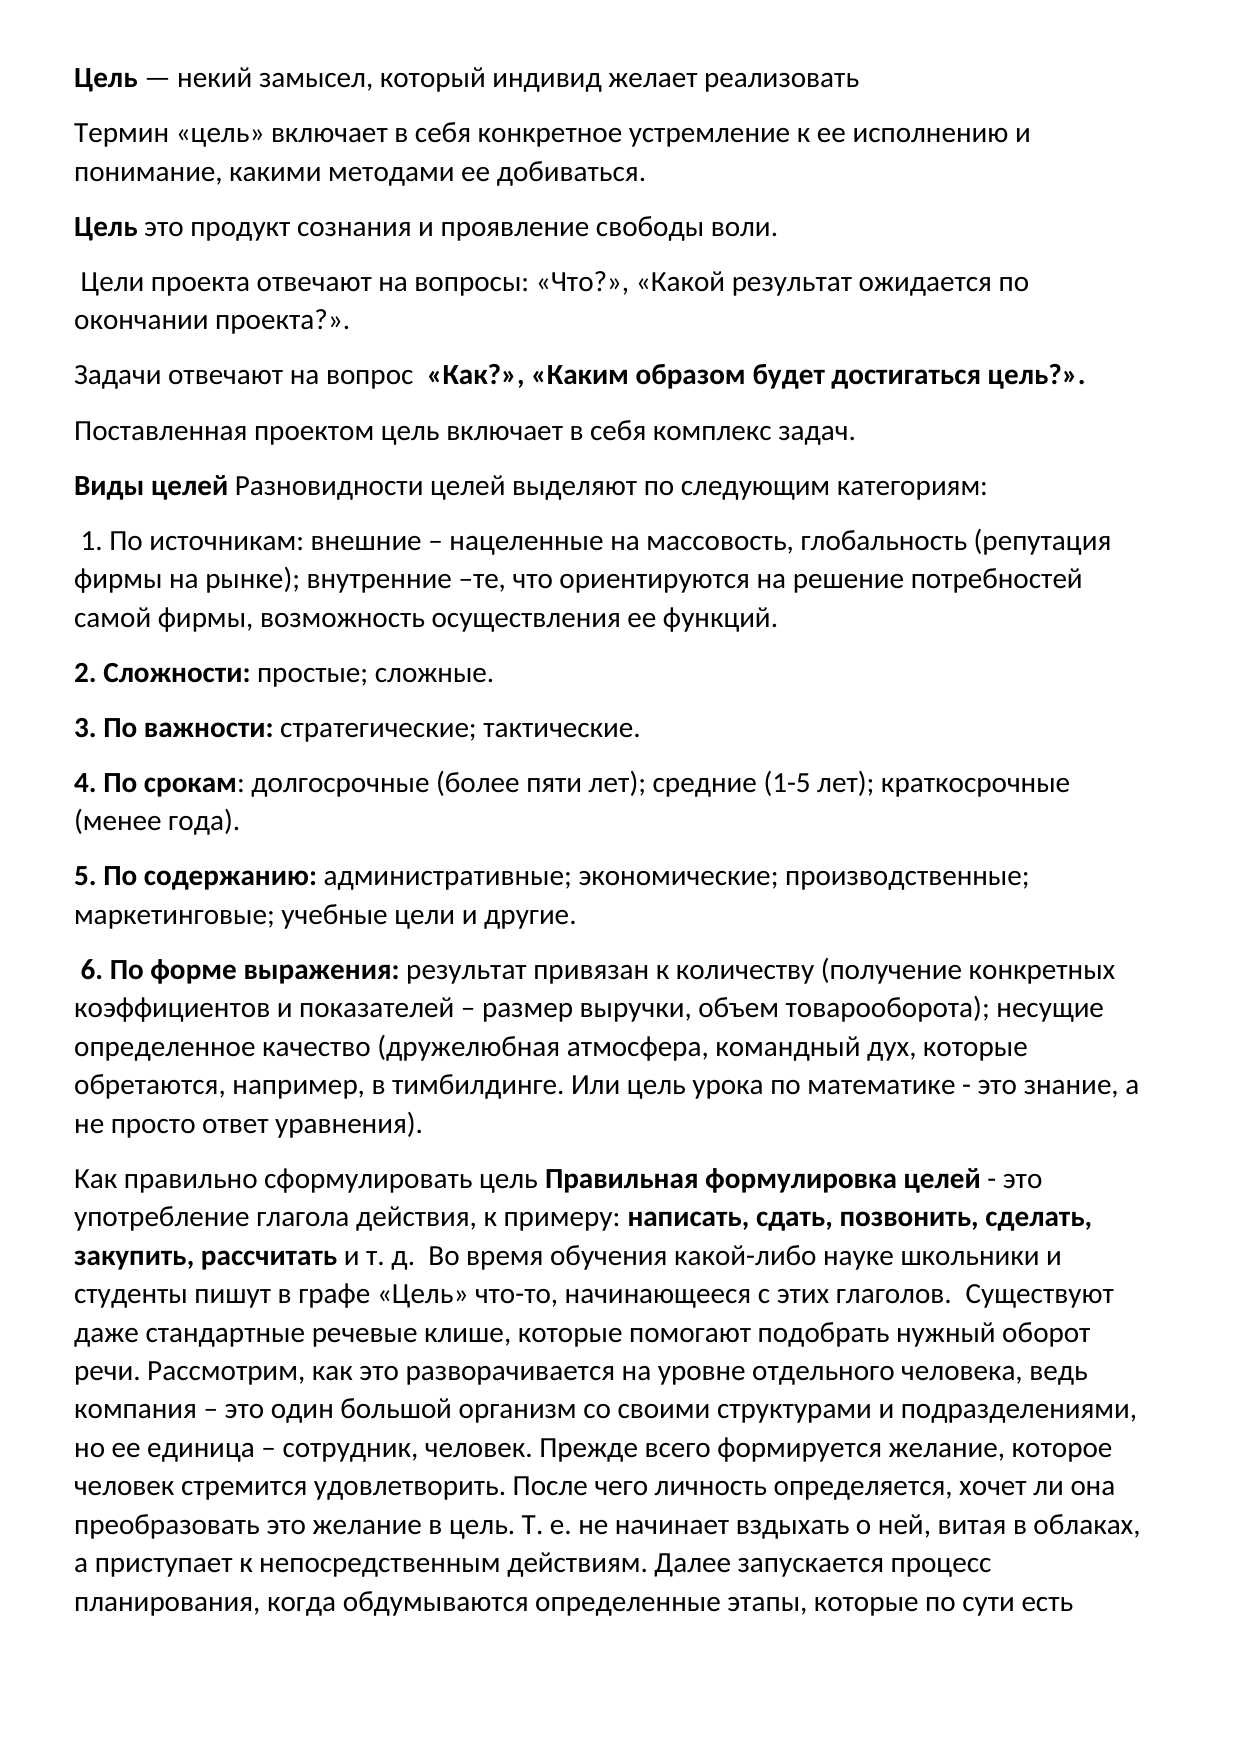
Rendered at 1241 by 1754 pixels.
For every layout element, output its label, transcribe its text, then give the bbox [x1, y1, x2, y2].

text 2. Сложности: простые; сложные. [74, 654, 1152, 689]
text Виды целей Разновидности целей выделяют по следующим категориям: [74, 467, 1152, 502]
text Цель — некий замысел, который индивид желает реализовать [74, 59, 1152, 95]
text 5. По содержанию: административные; экономические; производственные; маркетинговые; учебные цели и другие. [74, 857, 1152, 932]
text Термин «цель» включает в себя конкретное устремление к ее исполнению и понимание, какими методами ее добиваться. [74, 114, 1152, 188]
text Задачи отвечают на вопрос «Как?», «Каким образом будет достигаться цель?». [74, 356, 1152, 392]
text 3. По важности: стратегические; тактические. [74, 709, 1152, 744]
text 6. По форме выражения: результат привязан к количеству (получение конкретных коэффициентов и показателей – размер выручки, объем товарооборота); несущие определенное качество (дружелюбная атмосфера, командный дух, которые обретаются, например, в тимбилдинге. Или цель урока по математике - это знание, а не просто ответ уравнения). [74, 951, 1152, 1140]
text Поставленная проектом цель включает в себя комплекс задач. [74, 412, 1152, 447]
text 4. По срокам: долгосрочные (более пяти лет); средние (1-5 лет); краткосрочные (менее года). [74, 764, 1152, 838]
text Цель это продукт сознания и проявление свободы воли. [74, 208, 1152, 243]
text 1. По источникам: внешние – нацеленные на массовость, глобальность (репутация фирмы на рынке); внутренние –те, что ориентируются на решение потребностей самой фирмы, возможность осуществления ее функций. [74, 522, 1152, 634]
text Цели проекта отвечают на вопросы: «Что?», «Какой результат ожидается по окончании проекта?». [74, 263, 1152, 337]
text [74, 1160, 1152, 1618]
